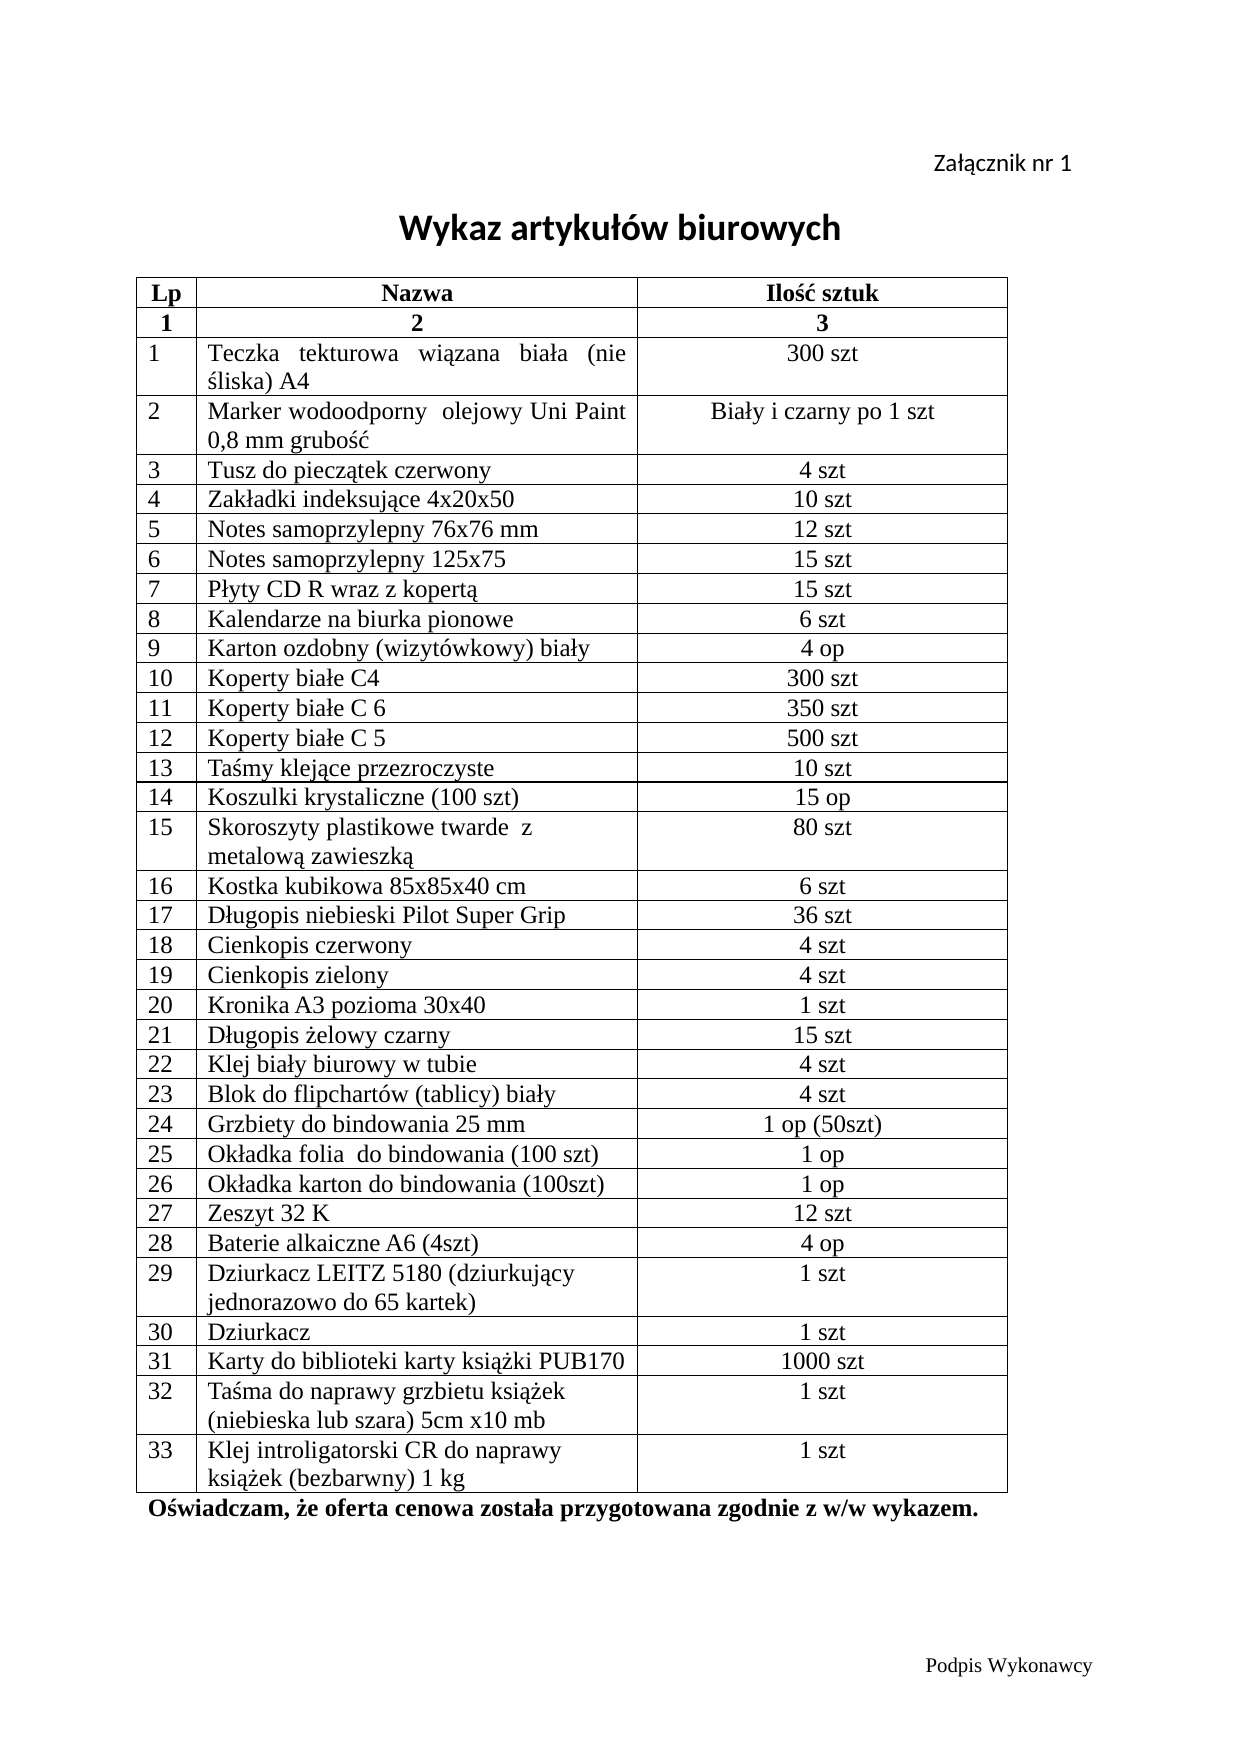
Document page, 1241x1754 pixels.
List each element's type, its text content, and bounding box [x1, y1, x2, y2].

table_header Ilość sztuk [638, 278, 1007, 307]
table_header Lp [137, 278, 196, 307]
table_cell 6 szt [638, 871, 1007, 899]
table_cell Cienkopis zielony [197, 960, 637, 989]
table_cell 26 [137, 1169, 196, 1197]
table_cell 22 [137, 1050, 196, 1078]
table_cell 350 szt [638, 693, 1007, 722]
table_cell 12 szt [638, 514, 1007, 543]
table_header Nazwa [197, 278, 637, 307]
table_cell 15 szt [638, 544, 1007, 573]
table_cell 14 [137, 783, 196, 811]
text Podpis Wykonawcy [148, 1653, 1093, 1677]
table_cell 24 [137, 1109, 196, 1138]
table_cell Koszulki krystaliczne (100 szt) [197, 783, 637, 811]
table_cell 20 [137, 990, 196, 1019]
table_cell Cienkopis czerwony [197, 930, 637, 959]
table_cell Kalendarze na biurka pionowe [197, 604, 637, 632]
table_cell Taśmy klejące przezroczyste [197, 753, 637, 781]
table_cell 10 szt [638, 485, 1007, 513]
table_cell Biały i czarny po 1 szt [638, 396, 1007, 454]
table_cell 23 [137, 1079, 196, 1108]
table_cell 4 szt [638, 930, 1007, 959]
table_cell Taśma do naprawy grzbietu książek (niebieska lub szara) 5cm x10 mb [197, 1376, 637, 1434]
table_cell Karty do biblioteki karty książki PUB170 [197, 1346, 637, 1375]
table_cell 5 [137, 514, 196, 543]
table_cell 28 [137, 1228, 196, 1257]
table_cell Grzbiety do bindowania 25 mm [197, 1109, 637, 1138]
table_cell 8 [137, 604, 196, 632]
table_cell Notes samoprzylepny 125x75 [197, 544, 637, 573]
table_cell 13 [137, 753, 196, 781]
table_cell 15 [137, 812, 196, 870]
table_cell 6 szt [638, 604, 1007, 632]
table_cell 27 [137, 1199, 196, 1227]
table_cell 1 szt [638, 1258, 1007, 1316]
text Wykaz artykułów biurowych [148, 203, 1093, 249]
table_cell 1000 szt [638, 1346, 1007, 1375]
table_cell 3 [638, 308, 1007, 337]
table_cell 80 szt [638, 812, 1007, 870]
table_cell Koperty białe C 5 [197, 723, 637, 752]
table_cell Płyty CD R wraz z kopertą [197, 574, 637, 603]
table_cell 18 [137, 930, 196, 959]
table_cell 15 szt [638, 574, 1007, 603]
table_cell 36 szt [638, 901, 1007, 929]
text Oświadczam, że oferta cenowa została przygotowana zgodnie z w/w wykazem. [148, 1493, 1093, 1522]
table_cell 31 [137, 1346, 196, 1375]
table_cell 16 [137, 871, 196, 899]
table_cell 4 szt [638, 455, 1007, 483]
table_cell 4 szt [638, 1079, 1007, 1108]
table_cell Dziurkacz LEITZ 5180 (dziurkujący jednorazowo do 65 kartek) [197, 1258, 637, 1316]
table_cell 1 szt [638, 1376, 1007, 1434]
table_cell Okładka folia do bindowania (100 szt) [197, 1139, 637, 1168]
table_cell 4 op [638, 1228, 1007, 1257]
table_cell Teczka tekturowa wiązana biała (nie śliska) A4 [197, 338, 637, 395]
table_cell 4 [137, 485, 196, 513]
table_cell 1 [137, 308, 196, 337]
table_cell Okładka karton do bindowania (100szt) [197, 1169, 637, 1197]
table_cell Klej biały biurowy w tubie [197, 1050, 637, 1078]
table_cell Skoroszyty plastikowe twarde z metalową zawieszką [197, 812, 637, 870]
table_cell 33 [137, 1435, 196, 1492]
table_cell 2 [137, 396, 196, 454]
table_cell Zeszyt 32 K [197, 1199, 637, 1227]
table_cell 500 szt [638, 723, 1007, 752]
table_cell Baterie alkaiczne A6 (4szt) [197, 1228, 637, 1257]
table_cell 30 [137, 1317, 196, 1345]
table_cell 25 [137, 1139, 196, 1168]
table_cell 1 op [638, 1169, 1007, 1197]
table_cell Tusz do pieczątek czerwony [197, 455, 637, 483]
table_cell Klej introligatorski CR do naprawy książek (bezbarwny) 1 kg [197, 1435, 637, 1492]
table_cell Długopis żelowy czarny [197, 1020, 637, 1048]
table_cell 300 szt [638, 663, 1007, 692]
table_cell 12 szt [638, 1199, 1007, 1227]
table_cell Marker wodoodporny olejowy Uni Paint 0,8 mm grubość [197, 396, 637, 454]
table_cell 12 [137, 723, 196, 752]
table_cell 4 op [638, 634, 1007, 662]
table_cell 2 [197, 308, 637, 337]
table_cell 17 [137, 901, 196, 929]
table_cell 300 szt [638, 338, 1007, 395]
table_cell 29 [137, 1258, 196, 1316]
table_cell 6 [137, 544, 196, 573]
table_cell Zakładki indeksujące 4x20x50 [197, 485, 637, 513]
table_cell Karton ozdobny (wizytówkowy) biały [197, 634, 637, 662]
table_cell Notes samoprzylepny 76x76 mm [197, 514, 637, 543]
table_cell 11 [137, 693, 196, 722]
table_cell 1 szt [638, 1317, 1007, 1345]
text Załącznik nr 1 [148, 148, 1093, 178]
table_cell Dziurkacz [197, 1317, 637, 1345]
table_cell 1 op [638, 1139, 1007, 1168]
table_cell Koperty białe C4 [197, 663, 637, 692]
table_cell 4 szt [638, 1050, 1007, 1078]
table_cell Kronika A3 pozioma 30x40 [197, 990, 637, 1019]
table_cell 19 [137, 960, 196, 989]
table_cell 10 [137, 663, 196, 692]
table_cell 10 szt [638, 753, 1007, 781]
table_cell 15 op [638, 783, 1007, 811]
table_cell 3 [137, 455, 196, 483]
table_cell 9 [137, 634, 196, 662]
table_cell 1 op (50szt) [638, 1109, 1007, 1138]
table_cell 1 szt [638, 990, 1007, 1019]
table_cell Długopis niebieski Pilot Super Grip [197, 901, 637, 929]
table_cell 32 [137, 1376, 196, 1434]
table_cell Kostka kubikowa 85x85x40 cm [197, 871, 637, 899]
table_cell 7 [137, 574, 196, 603]
table_cell 15 szt [638, 1020, 1007, 1048]
table_cell Blok do flipchartów (tablicy) biały [197, 1079, 637, 1108]
table_cell 4 szt [638, 960, 1007, 989]
table_cell Koperty białe C 6 [197, 693, 637, 722]
table_cell 21 [137, 1020, 196, 1048]
table_cell 1 szt [638, 1435, 1007, 1492]
table_cell 1 [137, 338, 196, 395]
